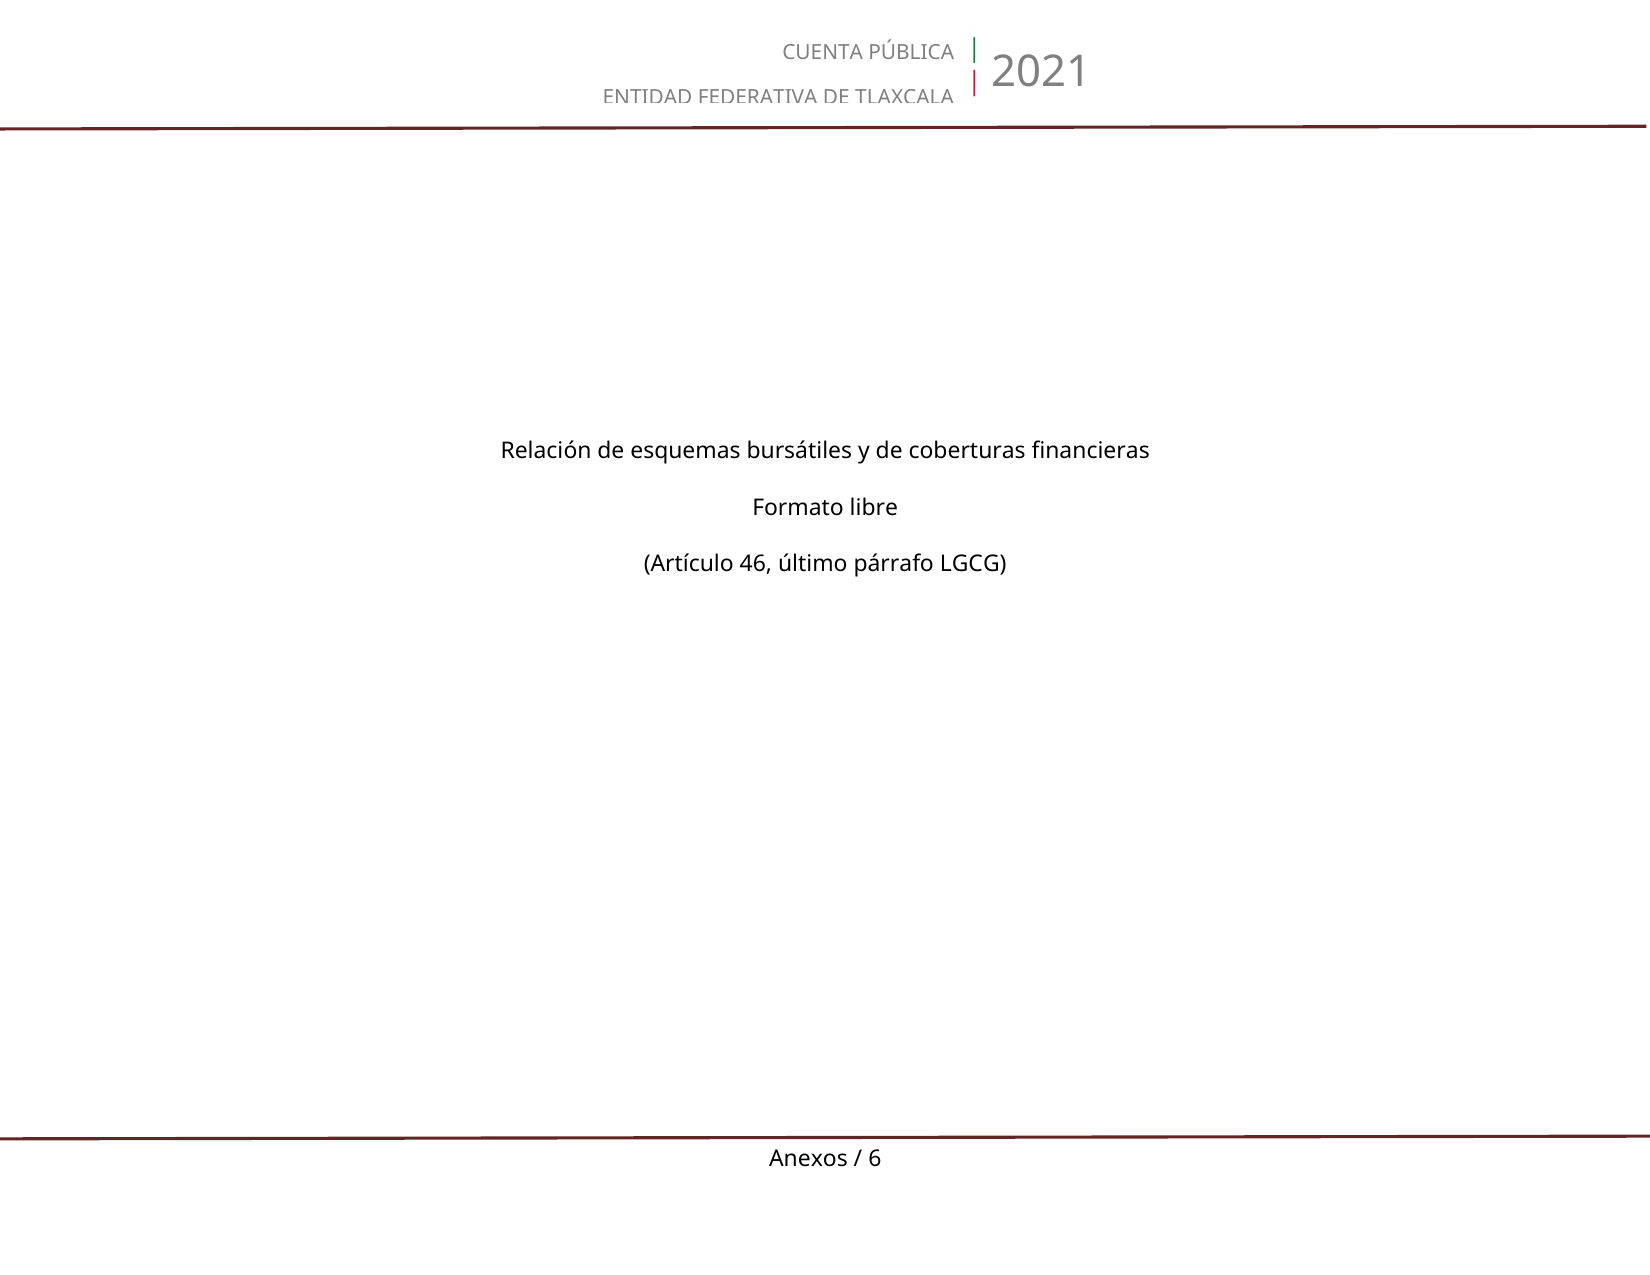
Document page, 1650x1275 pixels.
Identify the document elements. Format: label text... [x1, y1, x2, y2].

text Relación de esquemas bursátiles y de coberturas financieras [112, 434, 1537, 465]
text Formato libre [112, 491, 1537, 522]
text (Artículo 46, último párrafo LGCG) [112, 547, 1537, 579]
picture [968, 28, 985, 99]
